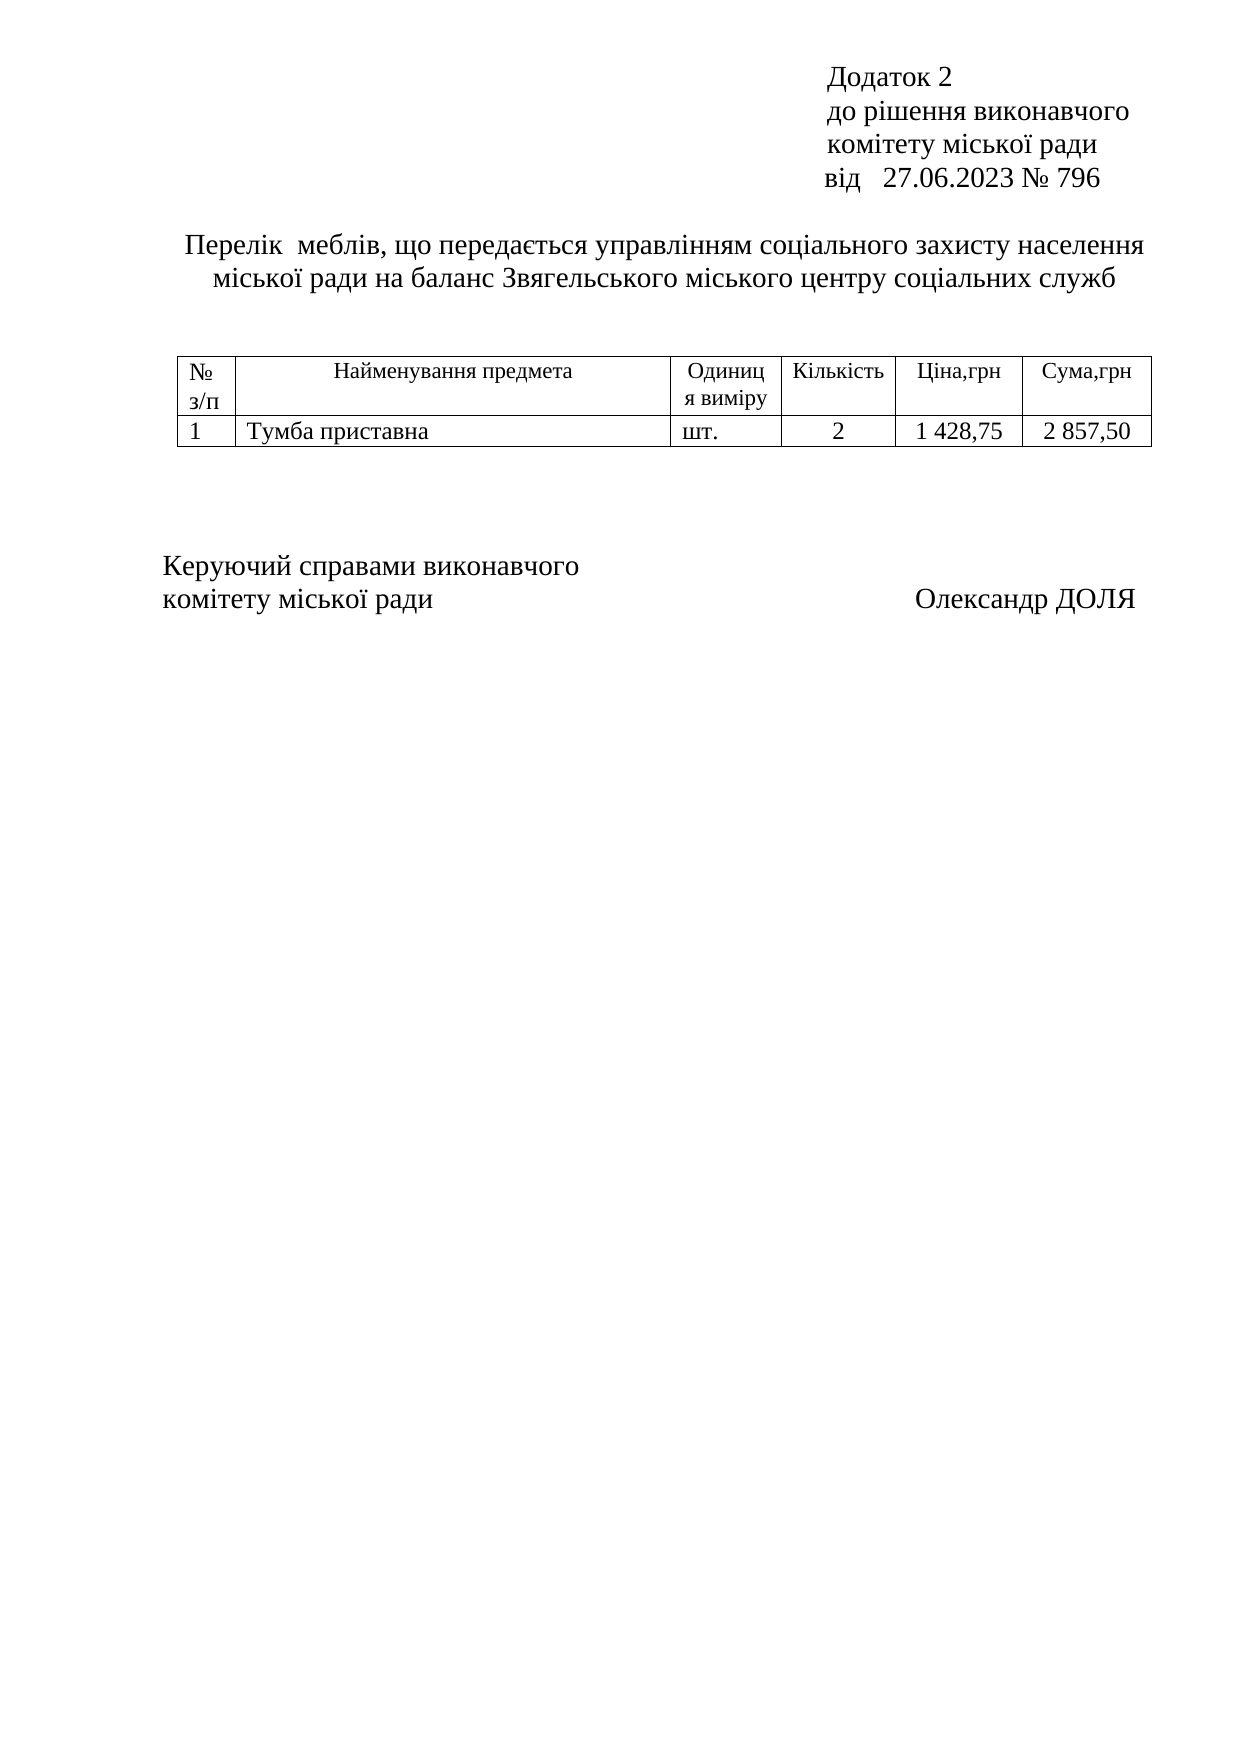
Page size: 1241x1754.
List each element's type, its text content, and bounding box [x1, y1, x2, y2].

text комітету міської ради [177, 126, 1152, 160]
table_header Ціна,грн [896, 357, 1022, 415]
table_cell шт. [671, 416, 781, 446]
table_cell 2 857,50 [1023, 416, 1151, 446]
table_cell 1 428,75 [896, 416, 1022, 446]
text Перелік меблів, що передається управлінням соціального захисту населення міської ради на баланс Звягельського міського центру соціальних служб [177, 227, 1152, 294]
text комітету міської ради Олександр ДОЛЯ [162, 581, 1152, 615]
text Додаток 2 [177, 59, 1152, 93]
table_cell 2 [782, 416, 895, 446]
table_header Сума,грн [1023, 357, 1151, 415]
table_header Одиниця виміру [671, 357, 781, 415]
text Керуючий справами виконавчого [162, 548, 1152, 581]
table_header № з/п [178, 357, 235, 415]
table_cell Тумба приставна [236, 416, 670, 446]
text до рішення виконавчого [177, 93, 1152, 126]
table_header Кількість [782, 357, 895, 415]
table_cell 1 [178, 416, 235, 446]
table_header Найменування предмета [236, 357, 670, 415]
text від 27.06.2023 № 796 [175, 160, 1152, 193]
